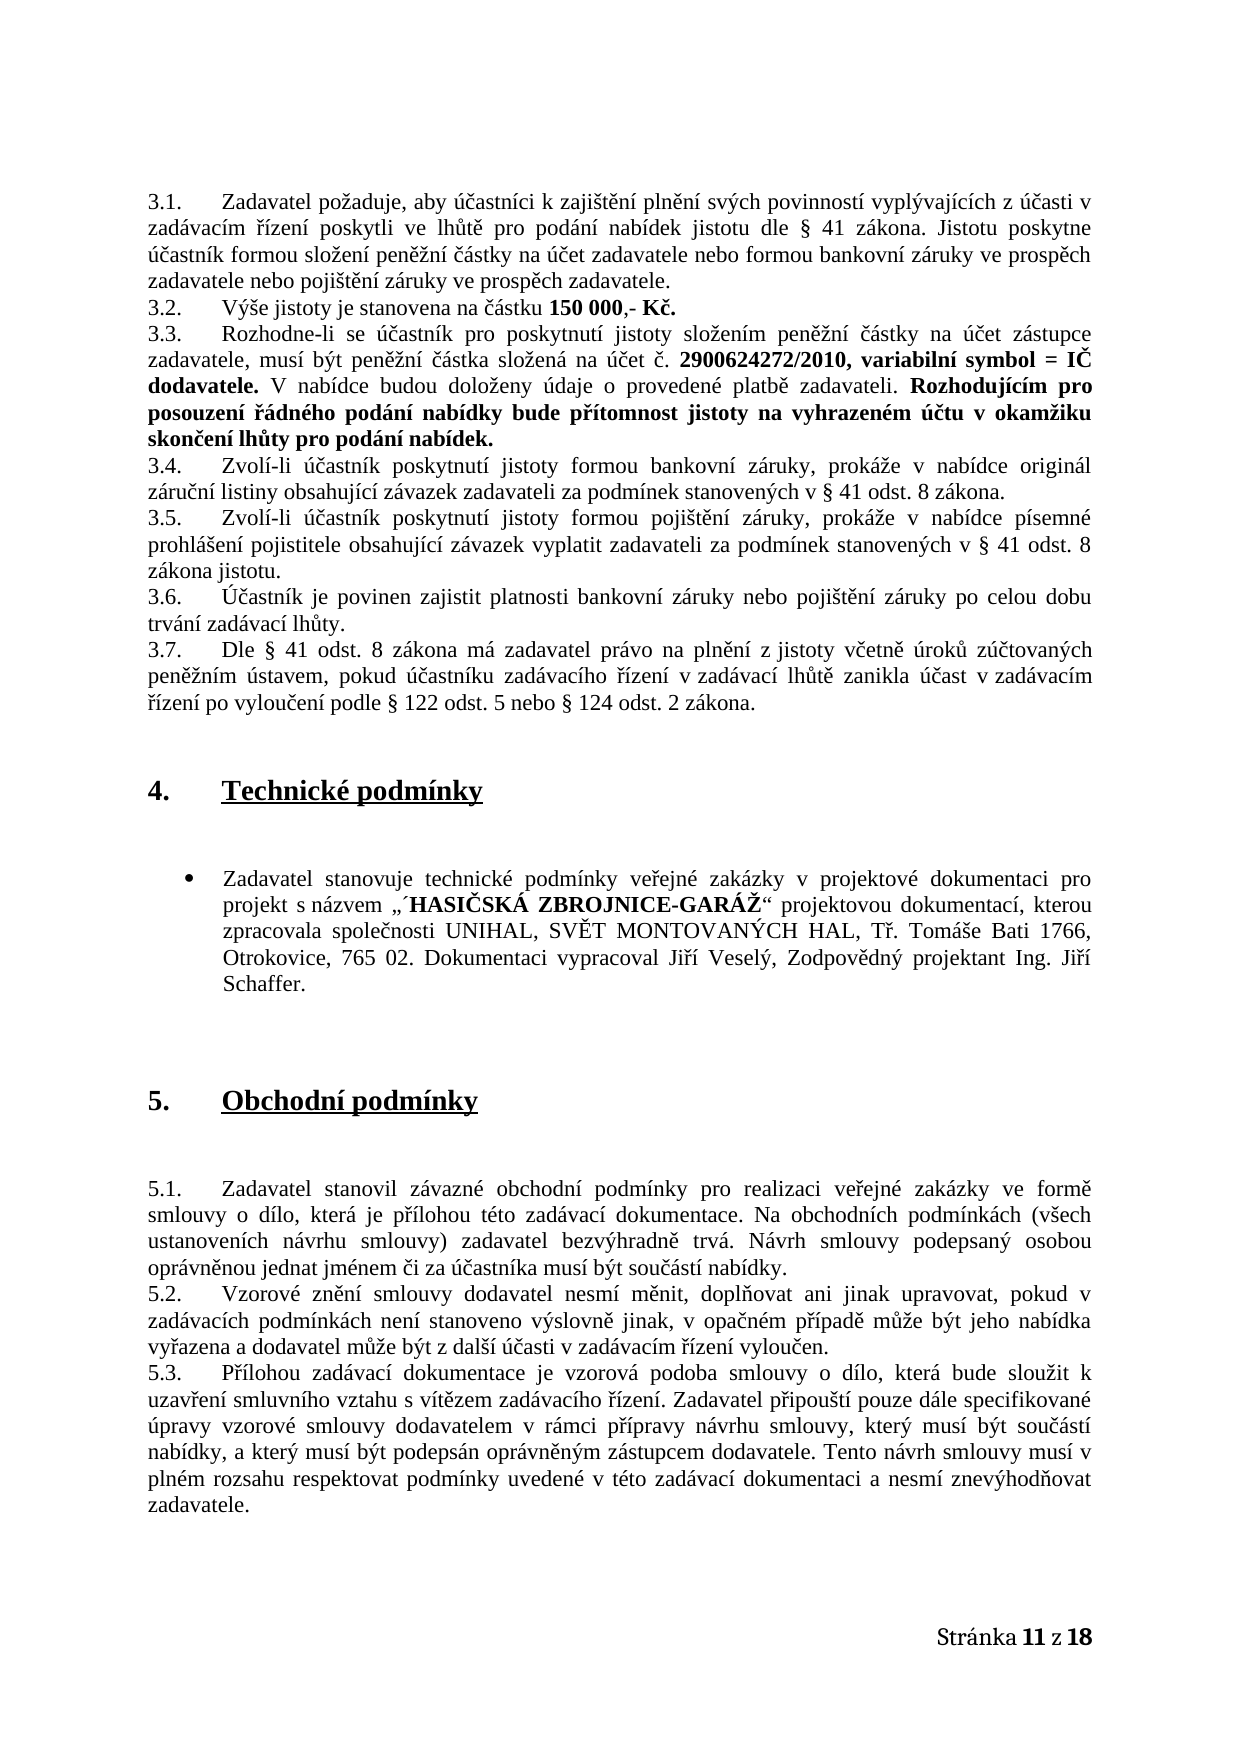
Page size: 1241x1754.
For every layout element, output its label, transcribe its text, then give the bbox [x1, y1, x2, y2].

subtitle Obchodní podmínky [148, 1083, 1093, 1117]
subtitle Účastník je povinen zajistit platnosti bankovní záruky nebo pojištění záruky po celou dobu trvání zadávací lhůty. [148, 583, 1093, 636]
subtitle Zvolí-li účastník poskytnutí jistoty formou bankovní záruky, prokáže v nabídce originál záruční listiny obsahující závazek zadavateli za podmínek stanovených v § 41 odst. 8 zákona. [148, 452, 1093, 504]
subtitle Rozhodne-li se účastník pro poskytnutí jistoty složením peněžní částky na účet zástupce zadavatele, musí být peněžní částka složená na účet č. 2900624272/2010, variabilní symbol = IČ dodavatele. V nabídce budou doloženy údaje o provedené platbě zadavateli. Rozhodujícím pro posouzení řádného podání nabídky bude přítomnost jistoty na vyhrazeném účtu v okamžiku skončení lhůty pro podání nabídek. [148, 320, 1093, 452]
subtitle Výše jistoty je stanovena na částku 150 000,- Kč. [148, 293, 1093, 320]
subtitle Zadavatel požaduje, aby účastníci k zajištění plnění svých povinností vyplývajících z účasti v zadávacím řízení poskytli ve lhůtě pro podání nabídek jistotu dle § 41 zákona. Jistotu poskytne účastník formou složení peněžní částky na účet zadavatele nebo formou bankovní záruky ve prospěch zadavatele nebo pojištění záruky ve prospěch zadavatele. [148, 188, 1093, 293]
subtitle Technické podmínky [148, 773, 1093, 807]
subtitle Dle § 41 odst. 8 zákona má zadavatel právo na plnění z jistoty včetně úroků zúčtovaných peněžním ústavem, pokud účastníku zadávacího řízení v zadávací lhůtě zanikla účast v zadávacím řízení po vyloučení podle § 122 odst. 5 nebo § 124 odst. 2 zákona. [148, 636, 1093, 715]
subtitle Zadavatel stanovuje technické podmínky veřejné zakázky v projektové dokumentaci pro projekt s názvem „´HASIČSKÁ ZBROJNICE-GARÁŽ“ projektovou dokumentací, kterou zpracovala společnosti UNIHAL, SVĚT MONTOVANÝCH HAL, Tř. Tomáše Bati 1766, Otrokovice, 765 02. Dokumentaci vypracoval Jiří Veselý, Zodpovědný projektant Ing. Jiří Schaffer. [185, 865, 1093, 997]
subtitle Vzorové znění smlouvy dodavatel nesmí měnit, doplňovat ani jinak upravovat, pokud v zadávacích podmínkách není stanoveno výslovně jinak, v opačném případě může být jeho nabídka vyřazena a dodavatel může být z další účasti v zadávacím řízení vyloučen. [148, 1280, 1093, 1359]
subtitle Zadavatel stanovil závazné obchodní podmínky pro realizaci veřejné zakázky ve formě smlouvy o dílo, která je přílohou této zadávací dokumentace. Na obchodních podmínkách (všech ustanoveních návrhu smlouvy) zadavatel bezvýhradně trvá. Návrh smlouvy podepsaný osobou oprávněnou jednat jménem či za účastníka musí být součástí nabídky. [148, 1175, 1093, 1280]
subtitle Zvolí-li účastník poskytnutí jistoty formou pojištění záruky, prokáže v nabídce písemné prohlášení pojistitele obsahující závazek vyplatit zadavateli za podmínek stanovených v § 41 odst. 8 zákona jistotu. [148, 504, 1093, 583]
subtitle Přílohou zadávací dokumentace je vzorová podoba smlouvy o dílo, která bude sloužit k uzavření smluvního vztahu s vítězem zadávacího řízení. Zadavatel připouští pouze dále specifikované úpravy vzorové smlouvy dodavatelem v rámci přípravy návrhu smlouvy, který musí být součástí nabídky, a který musí být podepsán oprávněným zástupcem dodavatele. Tento návrh smlouvy musí v plném rozsahu respektovat podmínky uvedené v této zadávací dokumentaci a nesmí znevýhodňovat zadavatele. [148, 1359, 1093, 1517]
